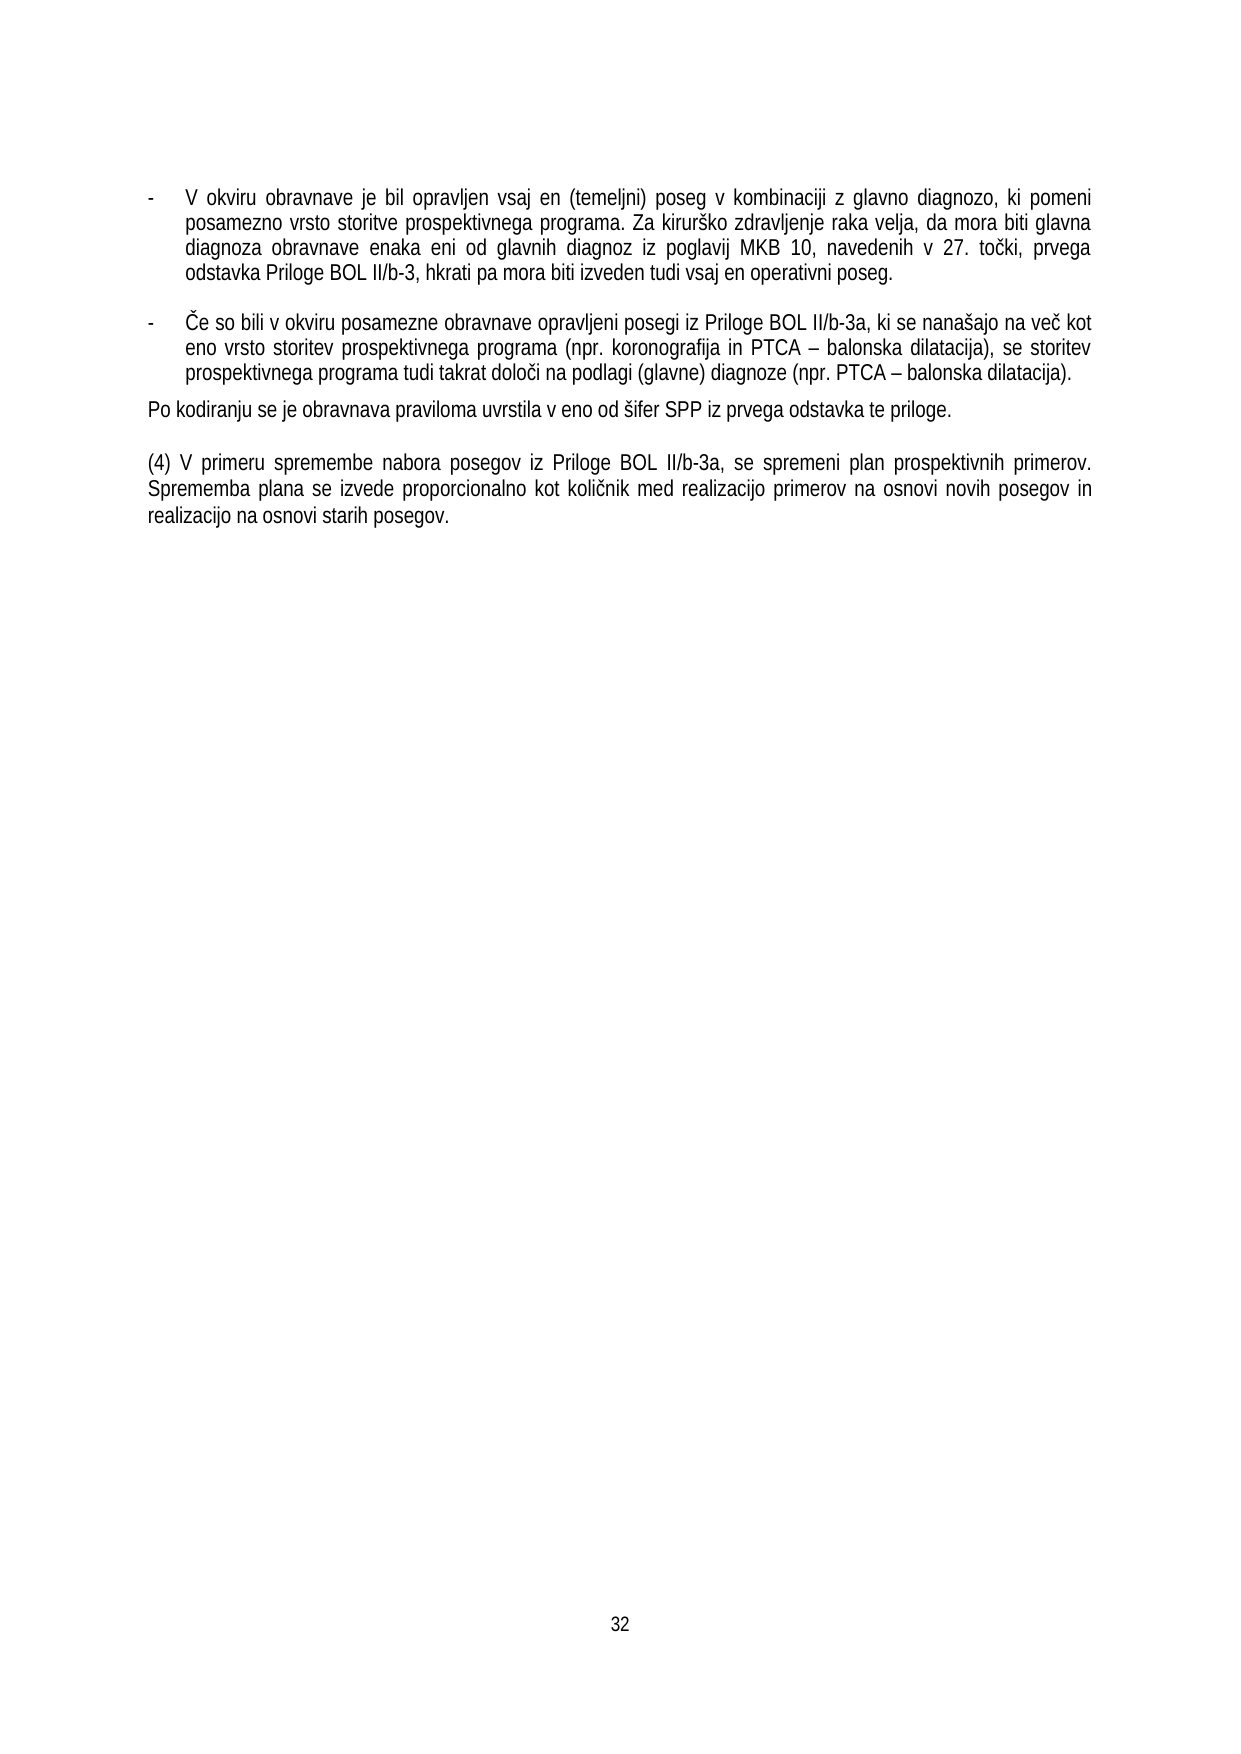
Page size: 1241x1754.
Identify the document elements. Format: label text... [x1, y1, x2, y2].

list V okviru obravnave je bil opravljen vsaj en (temeljni) poseg v kombinaciji z glavno diagnozo, ki pomeni posamezno vrsto storitve prospektivnega programa. Za kirurško zdravljenje raka velja, da mora biti glavna diagnoza obravnave enaka eni od glavnih diagnoz iz poglavij MKB 10, navedenih v 27. točki, prvega odstavka Priloge BOL II/b-3, hkrati pa mora biti izveden tudi vsaj en operativni poseg. [148, 185, 1092, 285]
text (4) V primeru spremembe nabora posegov iz Priloge BOL II/b-3a, se spremeni plan prospektivnih primerov. Sprememba plana se izvede proporcionalno kot količnik med realizacijo primerov na osnovi novih posegov in realizacijo na osnovi starih posegov. [148, 449, 1092, 528]
list Če so bili v okviru posamezne obravnave opravljeni posegi iz Priloge BOL II/b-3a, ki se nanašajo na več kot eno vrsto storitev prospektivnega programa (npr. koronografija in PTCA – balonska dilatacija), se storitev prospektivnega programa tudi takrat določi na podlagi (glavne) diagnoze (npr. PTCA – balonska dilatacija). [148, 310, 1092, 385]
text Po kodiranju se je obravnava praviloma uvrstila v eno od šifer SPP iz prvega odstavka te priloge. [148, 398, 1092, 423]
